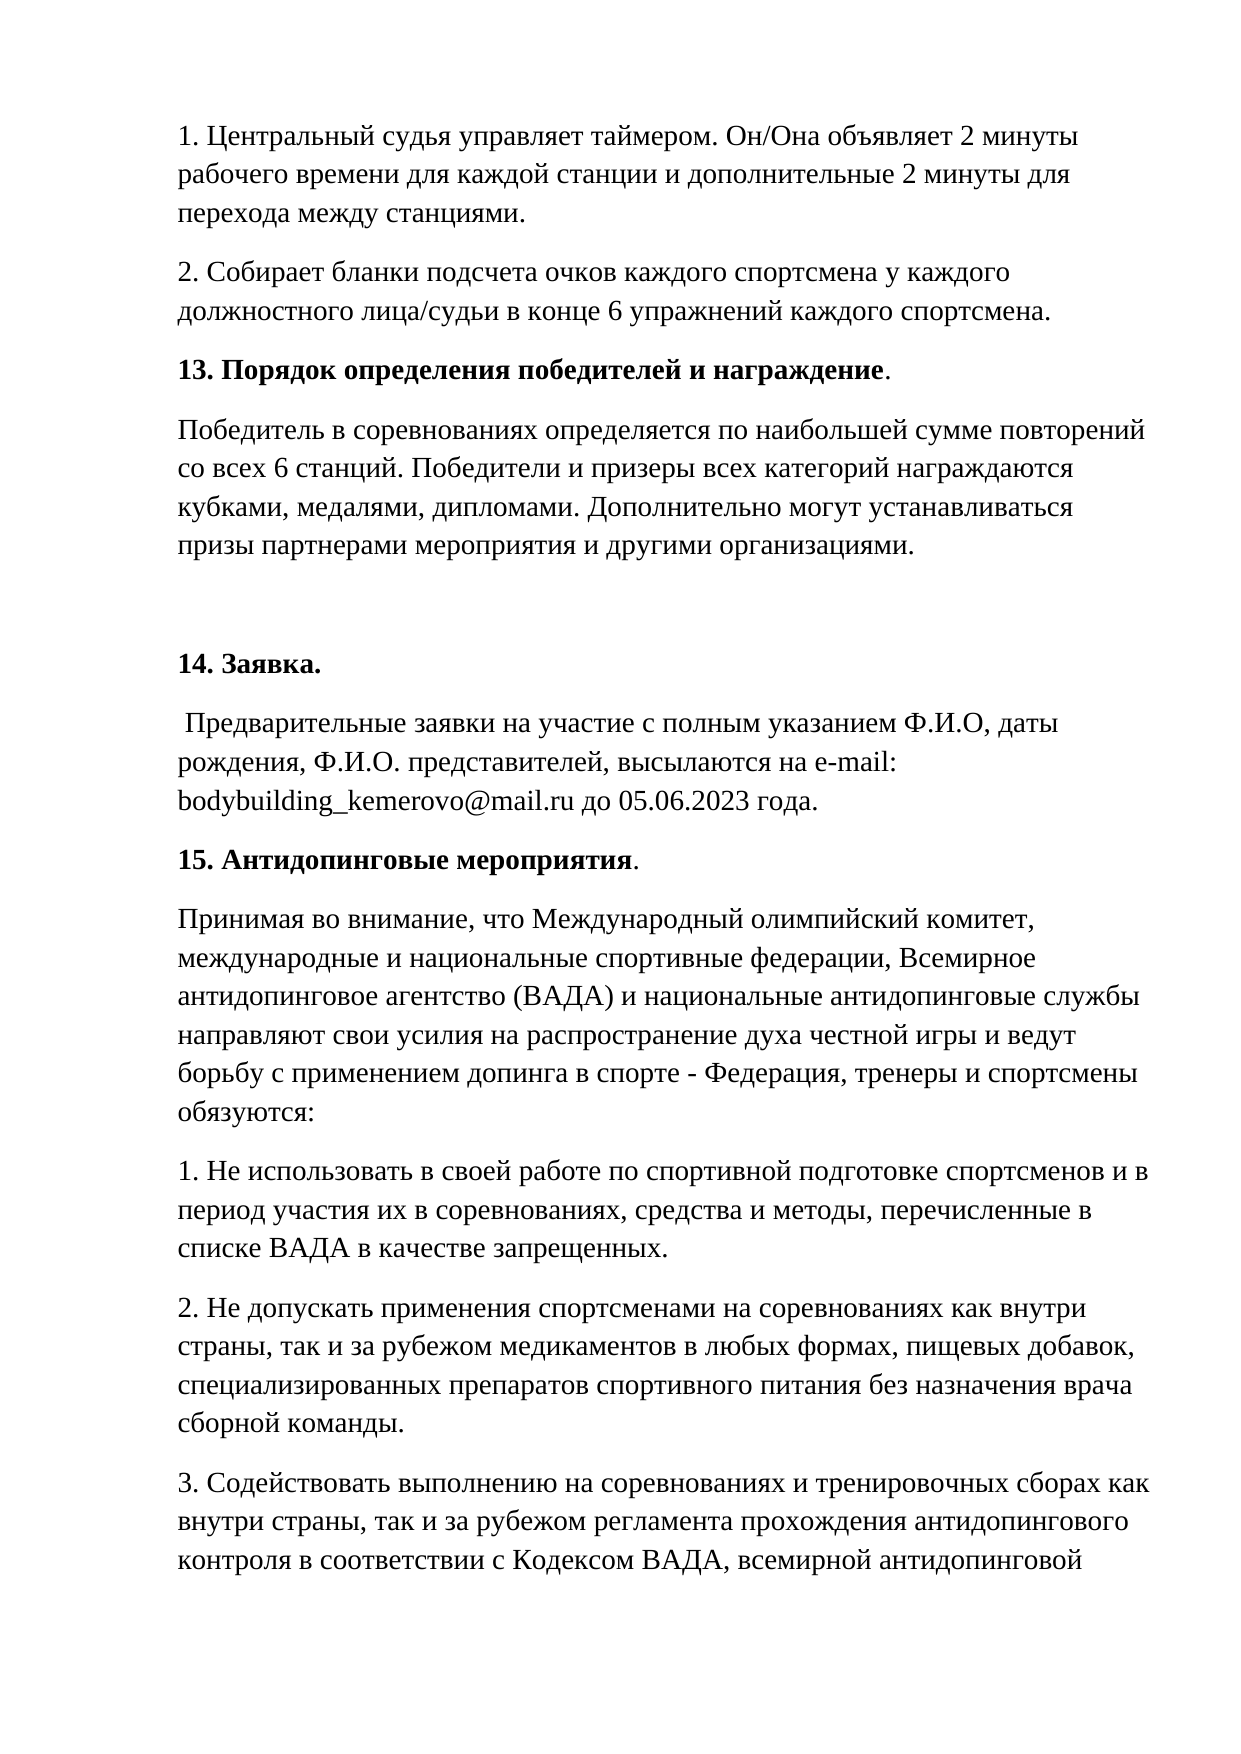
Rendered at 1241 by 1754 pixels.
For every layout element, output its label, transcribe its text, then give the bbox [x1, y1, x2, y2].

text 15. Антидопинговые мероприятия. [177, 842, 1152, 876]
text Победитель в соревнованиях определяется по наибольшей сумме повторений со всех 6 станций. Победители и призеры всех категорий награждаются кубками, медалями, дипломами. Дополнительно могут устанавливаться призы партнерами мероприятия и другими организациями. [177, 412, 1152, 561]
text 2. Собирает бланки подсчета очков каждого спортсмена у каждого должностного лица/судьи в конце 6 упражнений каждого спортсмена. [177, 254, 1152, 327]
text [177, 1465, 1152, 1576]
text 1. Центральный судья управляет таймером. Он/Она объявляет 2 минуты рабочего времени для каждой станции и дополнительные 2 минуты для перехода между станциями. [177, 118, 1152, 229]
text 1. Не использовать в своей работе по спортивной подготовке спортсменов и в период участия их в соревнованиях, средства и методы, перечисленные в списке ВАДА в качестве запрещенных. [177, 1153, 1152, 1264]
text 13. Порядок определения победителей и награждение. [177, 352, 1152, 386]
text 2. Не допускать применения спортсменами на соревнованиях как внутри страны, так и за рубежом медикаментов в любых формах, пищевых добавок, специализированных препаратов спортивного питания без назначения врача сборной команды. [177, 1290, 1152, 1439]
text Принимая во внимание, что Международный олимпийский комитет, международные и национальные спортивные федерации, Всемирное антидопинговое агентство (ВАДА) и национальные антидопинговые службы направляют свои усилия на распространение духа честной игры и ведут борьбу с применением допинга в спорте - Федерация, тренеры и спортсмены обязуются: [177, 901, 1152, 1128]
text 14. Заявка. [177, 646, 1152, 680]
text Предварительные заявки на участие с полным указанием Ф.И.О, даты рождения, Ф.И.О. представителей, высылаются на e-mail: bodybuilding_kemerovo@mail.ru до 05.06.2023 года. [177, 706, 1152, 816]
